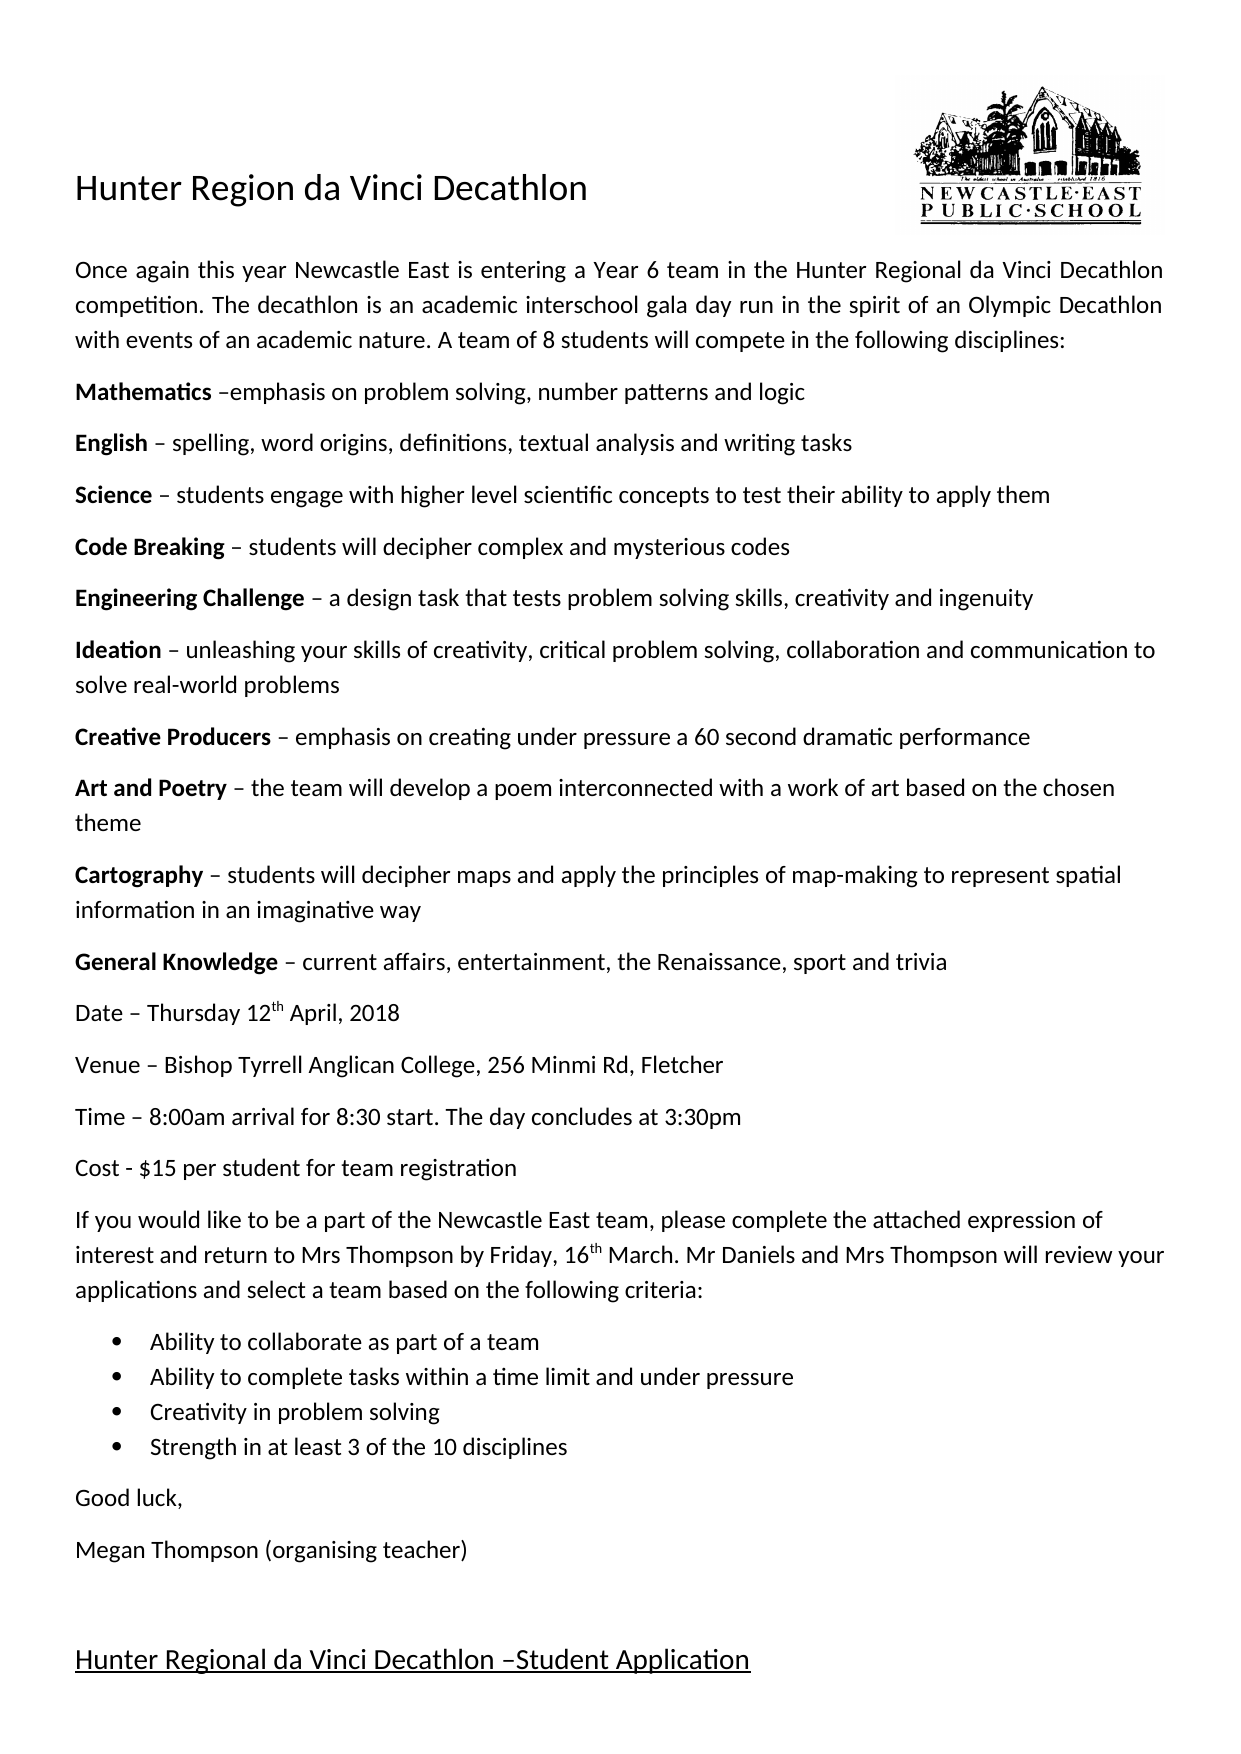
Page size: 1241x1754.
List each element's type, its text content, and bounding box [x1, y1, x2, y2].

text Engineering Challenge – a design task that tests problem solving skills, creativity and ingenuity [75, 583, 1165, 613]
text Science – students engage with higher level scientific concepts to test their ability to apply them [75, 479, 1165, 510]
list Ability to collaborate as part of a team [112, 1326, 1165, 1356]
text Megan Thompson (organising teacher) [75, 1534, 1165, 1565]
list Creativity in problem solving [112, 1396, 1165, 1426]
text Time – 8:00am arrival for 8:30 start. The day concludes at 3:30pm [75, 1101, 1165, 1131]
text Ideation – unleashing your skills of creativity, critical problem solving, collaboration and communication to solve real-world problems [75, 634, 1165, 700]
text Hunter Regional da Vinci Decathlon –Student Application [75, 1641, 1165, 1677]
text Code Breaking – students will decipher complex and mysterious codes [75, 531, 1165, 561]
list Strength in at least 3 of the 10 disciplines [112, 1431, 1165, 1461]
text Creative Producers – emphasis on creating under pressure a 60 second dramatic performance [75, 721, 1165, 751]
text Good luck, [75, 1483, 1165, 1513]
text Mathematics –emphasis on problem solving, number patterns and logic [75, 376, 1165, 406]
text English – spelling, word origins, definitions, textual analysis and writing tasks [75, 428, 1165, 458]
text Venue – Bishop Tyrrell Anglican College, 256 Minmi Rd, Fletcher [75, 1049, 1165, 1080]
text Date – Thursday 12th April, 2018 [75, 998, 1165, 1028]
text Art and Poetry – the team will develop a poem interconnected with a work of art based on the chosen theme [75, 773, 1165, 838]
text General Knowledge – current affairs, entertainment, the Renaissance, sport and trivia [75, 946, 1165, 976]
text Cost - $15 per student for team registration [75, 1153, 1165, 1183]
list Ability to complete tasks within a time limit and under pressure [112, 1361, 1165, 1391]
text If you would like to be a part of the Newcastle East team, please complete the attached expression of interest and return to Mrs Thompson by Friday, 16th March. Mr Daniels and Mrs Thompson will review your applications and select a team based on the following criteria: [75, 1204, 1165, 1305]
text Once again this year Newcastle East is entering a Year 6 team in the Hunter Regional da Vinci Decathlon competition. The decathlon is an academic interschool gala day run in the spirit of an Olympic Decathlon with events of an academic nature. A team of 8 students will compete in the following disciplines: [75, 254, 1165, 355]
text Cartography – students will decipher maps and apply the principles of map-making to represent spatial information in an imaginative way [75, 859, 1165, 925]
